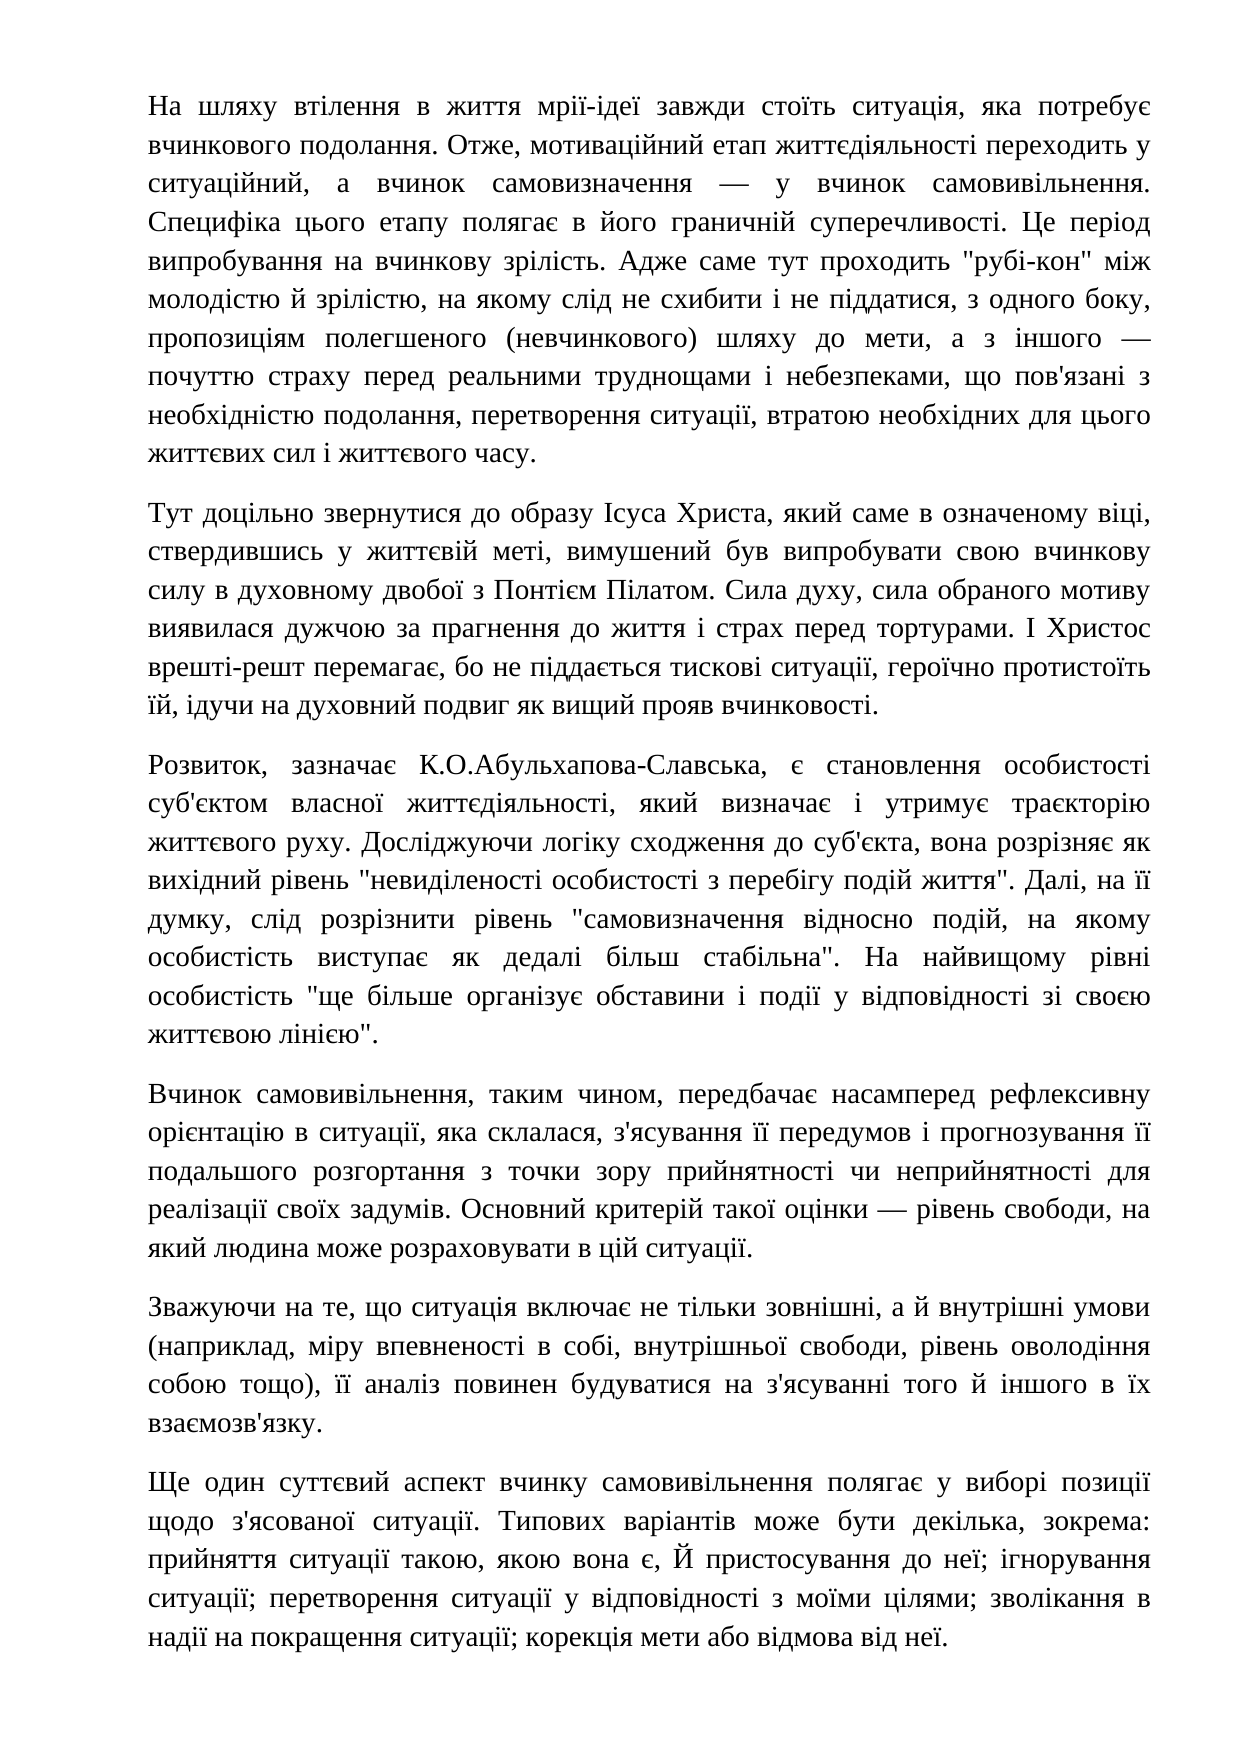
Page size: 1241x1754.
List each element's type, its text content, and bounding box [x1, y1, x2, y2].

text Розвиток, зазначає К.О.Абульхапова-Славська, є становлення особистості суб'єктом власної життєдіяльності, який визначає і утримує траєкторію життєвого руху. Досліджуючи логіку сходження до суб'єкта, вона розрізняє як вихідний рівень "невиділеності особистості з перебігу подій життя". Далі, на її думку, слід розрізнити рівень "самовизначення відносно подій, на якому особистість виступає як дедалі більш стабільна". На найвищому рівні особистість "ще більше організує обставини і події у відповідності зі своєю життєвою лінією". [148, 747, 1152, 1050]
text Ще один суттєвий аспект вчинку самовивільнення полягає у виборі позиції щодо з'ясованої ситуації. Типових варіантів може бути декілька, зокрема: прийняття ситуації такою, якою вона є, Й пристосування до неї; ігнорування ситуації; перетворення ситуації у відповідності з моїми цілями; зволікання в надії на покращення ситуації; корекція мети або відмова від неї. [148, 1464, 1152, 1652]
text Вчинок самовивільнення, таким чином, передбачає насамперед рефлексивну орієнтацію в ситуації, яка склалася, з'ясування її передумов і прогнозування її подальшого розгортання з точки зору прийнятності чи неприйнятності для реалізації своїх задумів. Основний критерій такої оцінки — рівень свободи, на який людина може розраховувати в цій ситуації. [148, 1076, 1152, 1264]
text Тут доцільно звернутися до образу Ісуса Христа, який саме в означеному віці, ствердившись у життєвій меті, вимушений був випробувати свою вчинкову силу в духовному двобої з Понтієм Пілатом. Сила духу, сила обраного мотиву виявилася дужчою за прагнення до життя і страх перед тортурами. І Христос врешті-решт перемагає, бо не піддається тискові ситуації, героїчно протистоїть їй, ідучи на духовний подвиг як вищий прояв вчинковості. [148, 495, 1152, 721]
text На шляху втілення в життя мрії-ідеї завжди стоїть ситуація, яка потребує вчинкового подолання. Отже, мотиваційний етап життєдіяльності переходить у ситуаційний, а вчинок самовизначення — у вчинок самовивільнення. Специфіка цього етапу полягає в його граничній суперечливості. Це період випробування на вчинкову зрілість. Адже саме тут проходить "рубі-кон" між молодістю й зрілістю, на якому слід не схибити і не піддатися, з одного боку, пропозиціям полегшеного (невчинкового) шляху до мети, а з іншого — почуттю страху перед реальними труднощами і небезпеками, що пов'язані з необхідністю подолання, перетворення ситуації, втратою необхідних для цього життєвих сил і життєвого часу. [148, 88, 1152, 469]
text Зважуючи на те, що ситуація включає не тільки зовнішні, а й внутрішні умови (наприклад, міру впевненості в собі, внутрішньої свободи, рівень оволодіння собою тощо), її аналіз повинен будуватися на з'ясуванні того й іншого в їх взаємозв'язку. [148, 1289, 1152, 1439]
